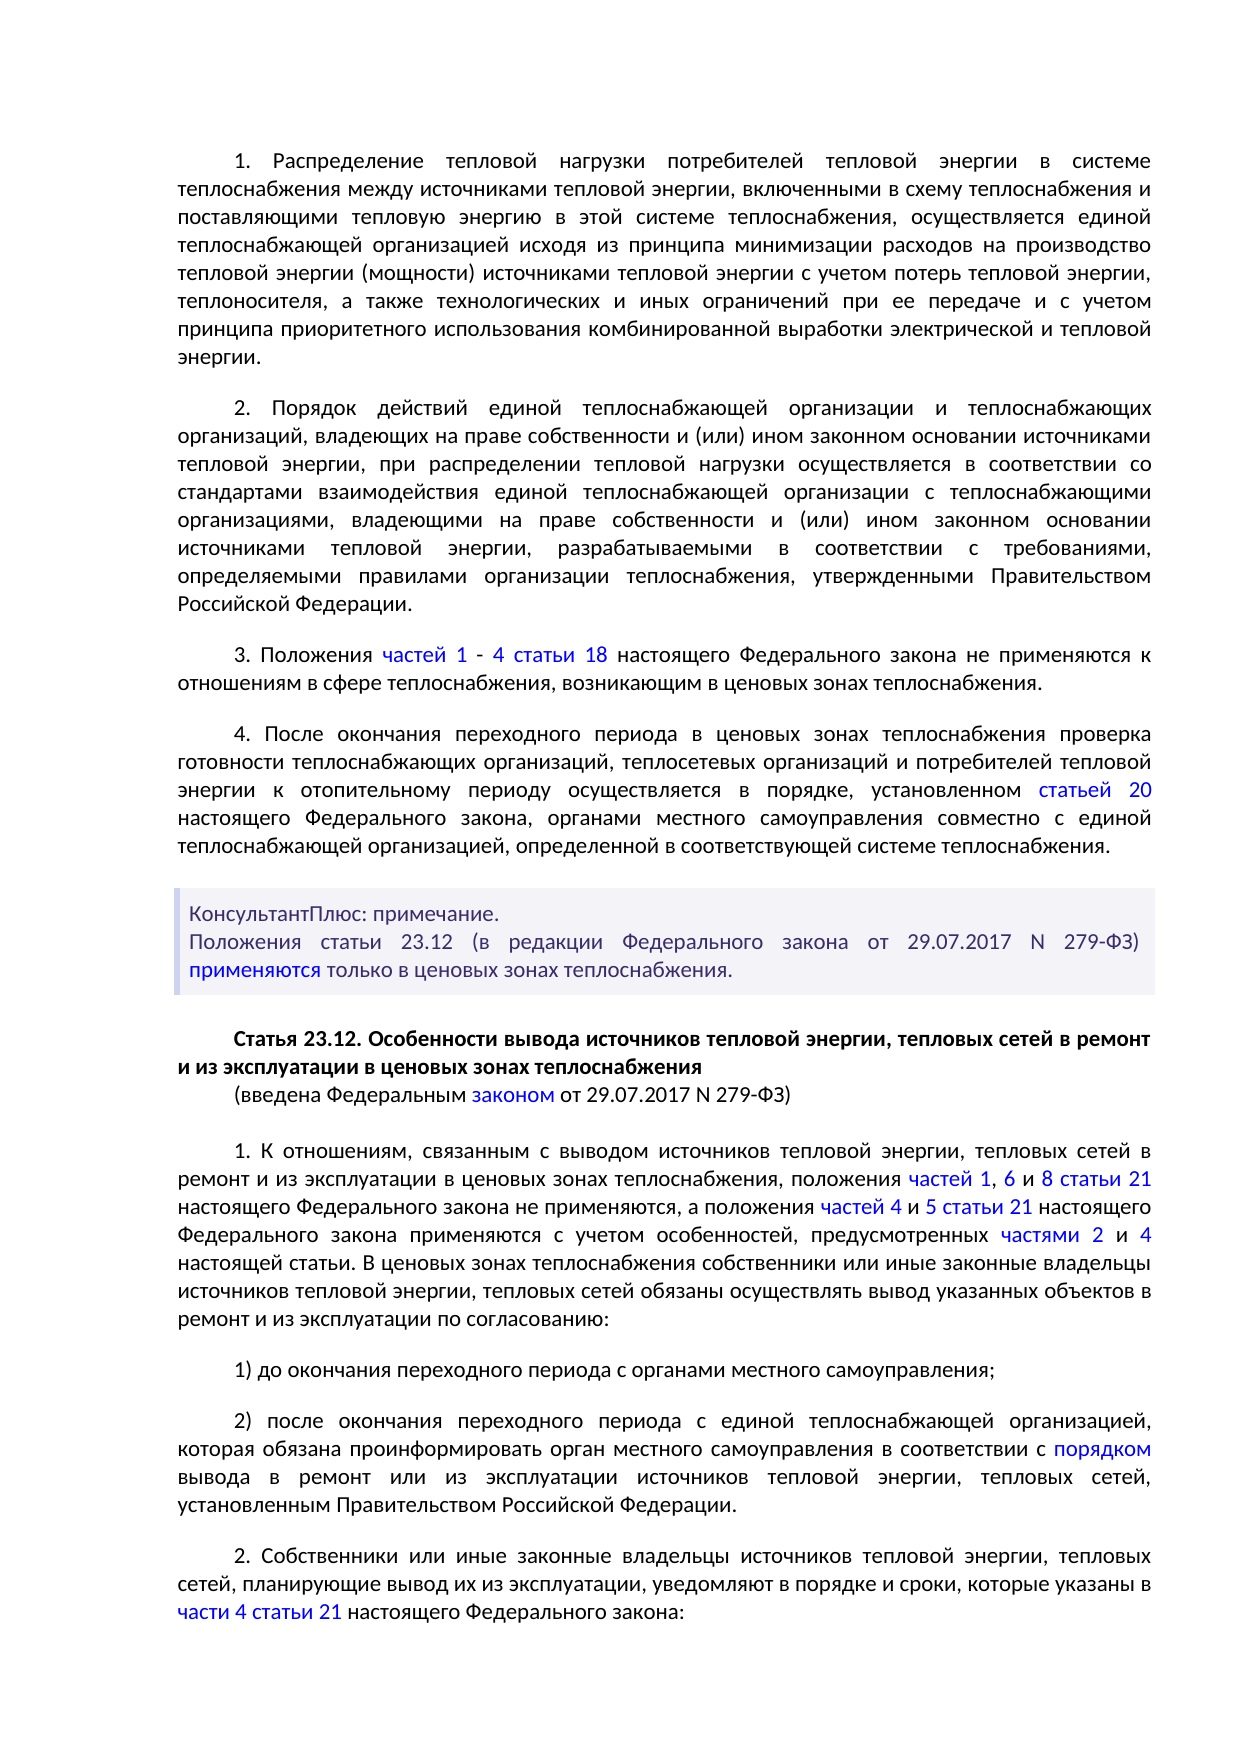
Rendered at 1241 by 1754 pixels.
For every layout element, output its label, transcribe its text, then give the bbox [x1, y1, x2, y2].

table_header КонсультантПлюс: примечание. Положения статьи 23.12 (в редакции Федерального закона от 29.07.2017 N 279-ФЗ) применяются только в ценовых зонах теплоснабжения. [180, 888, 1149, 995]
text 2. Порядок действий единой теплоснабжающей организации и теплоснабжающих организаций, владеющих на праве собственности и (или) ином законном основании источниками тепловой энергии, при распределении тепловой нагрузки осуществляется в соответствии со стандартами взаимодействия единой теплоснабжающей организации с теплоснабжающими организациями, владеющими на праве собственности и (или) ином законном основании источниками тепловой энергии, разрабатываемыми в соответствии с требованиями, определяемыми правилами организации теплоснабжения, утвержденными Правительством Российской Федерации. [177, 393, 1152, 617]
text 4. После окончания переходного периода в ценовых зонах теплоснабжения проверка готовности теплоснабжающих организаций, теплосетевых организаций и потребителей тепловой энергии к отопительному периоду осуществляется в порядке, установленном статьей 20 настоящего Федерального закона, органами местного самоуправления совместно с единой теплоснабжающей организацией, определенной в соответствующей системе теплоснабжения. [177, 719, 1152, 859]
text 1. К отношениям, связанным с выводом источников тепловой энергии, тепловых сетей в ремонт и из эксплуатации в ценовых зонах теплоснабжения, положения частей 1, 6 и 8 статьи 21 настоящего Федерального закона не применяются, а положения частей 4 и 5 статьи 21 настоящего Федерального закона применяются с учетом особенностей, предусмотренных частями 2 и 4 настоящей статьи. В ценовых зонах теплоснабжения собственники или иные законные владельцы источников тепловой энергии, тепловых сетей обязаны осуществлять вывод указанных объектов в ремонт и из эксплуатации по согласованию: [177, 1136, 1152, 1332]
text 1. Распределение тепловой нагрузки потребителей тепловой энергии в системе теплоснабжения между источниками тепловой энергии, включенными в схему теплоснабжения и поставляющими тепловую энергию в этой системе теплоснабжения, осуществляется единой теплоснабжающей организацией исходя из принципа минимизации расходов на производство тепловой энергии (мощности) источниками тепловой энергии с учетом потерь тепловой энергии, теплоносителя, а также технологических и иных ограничений при ее передаче и с учетом принципа приоритетного использования комбинированной выработки электрической и тепловой энергии. [177, 146, 1152, 370]
text 3. Положения частей 1 - 4 статьи 18 настоящего Федерального закона не применяются к отношениям в сфере теплоснабжения, возникающим в ценовых зонах теплоснабжения. [177, 640, 1152, 696]
title Статья 23.12. Особенности вывода источников тепловой энергии, тепловых сетей в ремонт и из эксплуатации в ценовых зонах теплоснабжения [177, 1024, 1152, 1080]
text 1) до окончания переходного периода с органами местного самоуправления; [177, 1355, 1152, 1383]
text (введена Федеральным законом от 29.07.2017 N 279-ФЗ) [177, 1080, 1152, 1108]
text 2. Собственники или иные законные владельцы источников тепловой энергии, тепловых сетей, планирующие вывод их из эксплуатации, уведомляют в порядке и сроки, которые указаны в части 4 статьи 21 настоящего Федерального закона: [177, 1541, 1152, 1625]
text 2) после окончания переходного периода с единой теплоснабжающей организацией, которая обязана проинформировать орган местного самоуправления в соответствии с порядком вывода в ремонт или из эксплуатации источников тепловой энергии, тепловых сетей, установленным Правительством Российской Федерации. [177, 1406, 1152, 1518]
